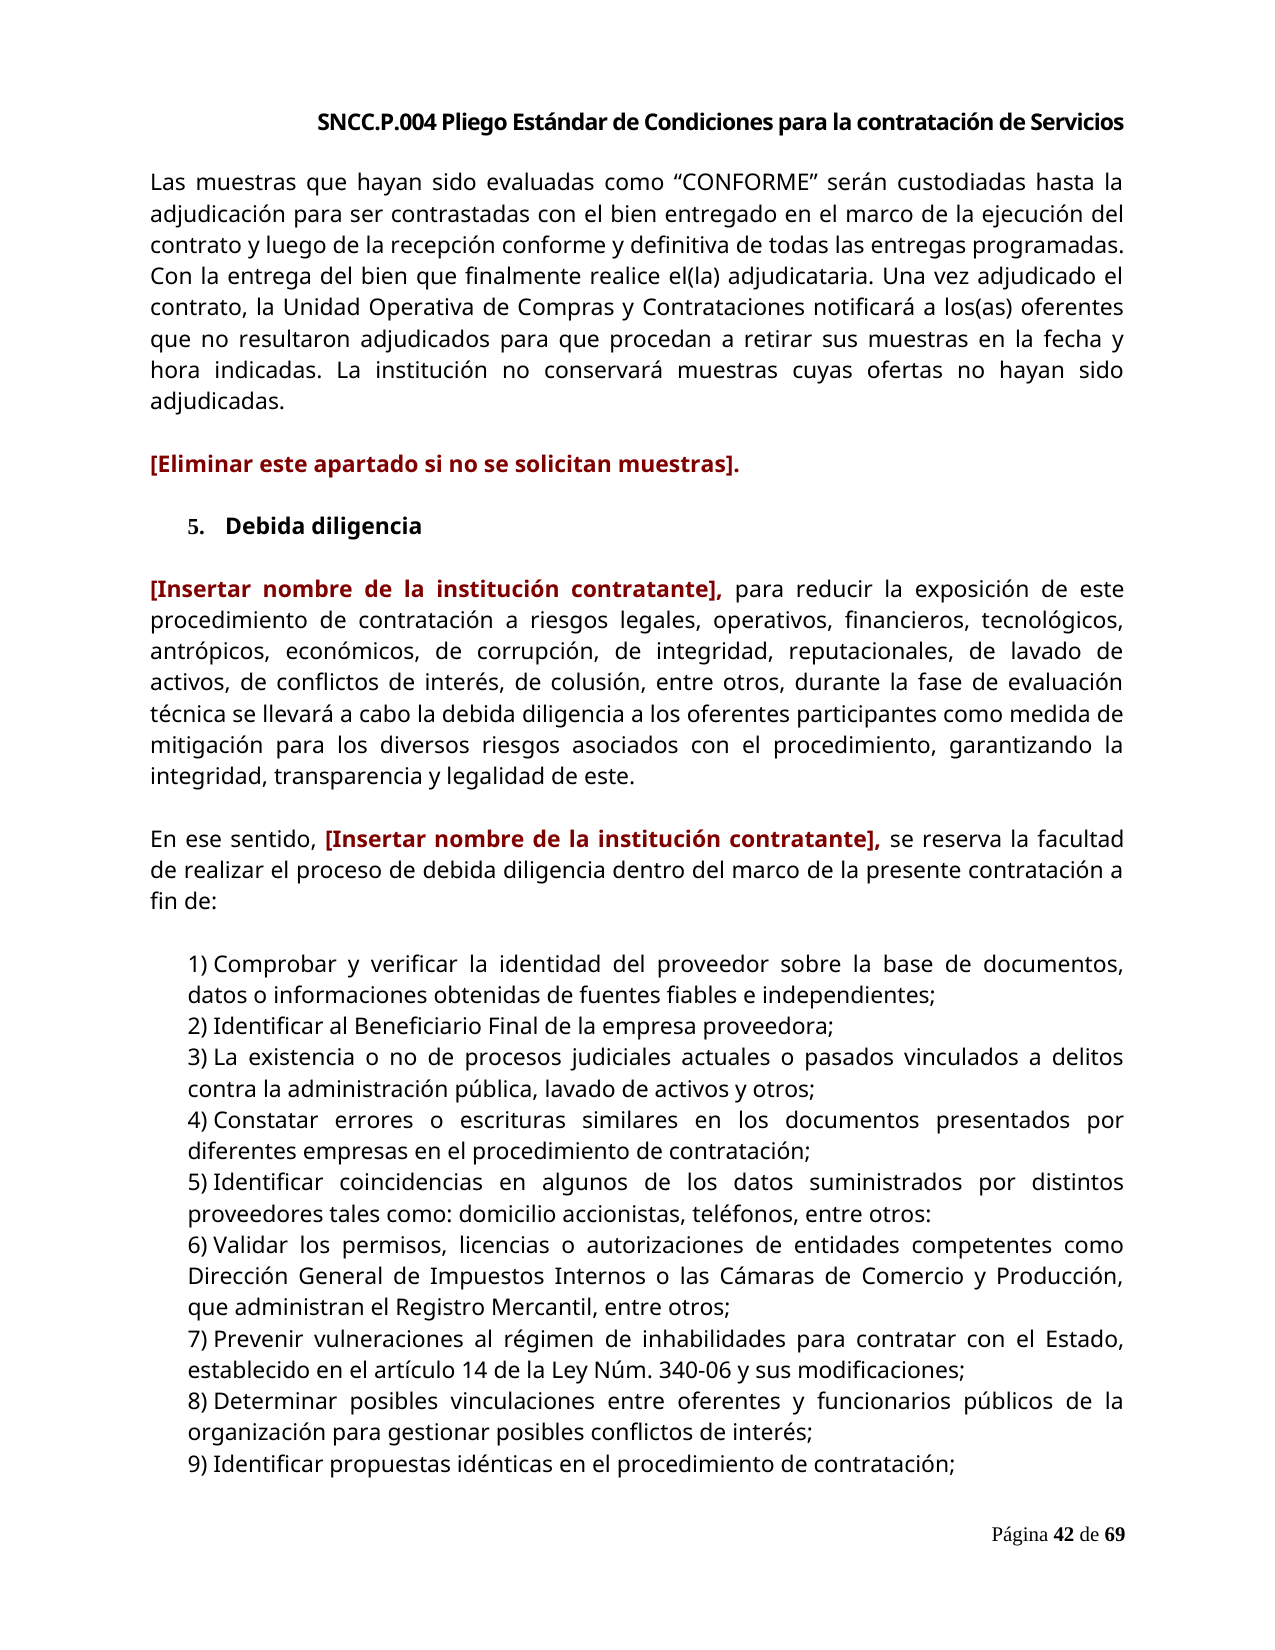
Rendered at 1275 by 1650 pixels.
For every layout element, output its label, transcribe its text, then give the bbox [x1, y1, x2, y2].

list Identificar al Beneficiario Final de la empresa proveedora; [187, 1010, 1125, 1041]
text Las muestras que hayan sido evaluadas como “CONFORME” serán custodiadas hasta la adjudicación para ser contrastadas con el bien entregado en el marco de la ejecución del contrato y luego de la recepción conforme y definitiva de todas las entregas programadas. Con la entrega del bien que finalmente realice el(la) adjudicataria. Una vez adjudicado el contrato, la Unidad Operativa de Compras y Contrataciones notificará a los(as) oferentes que no resultaron adjudicados para que procedan a retirar sus muestras en la fecha y hora indicadas. La institución no conservará muestras cuyas ofertas no hayan sido adjudicadas. [150, 166, 1125, 416]
text En ese sentido, [Insertar nombre de la institución contratante], se reserva la facultad de realizar el proceso de debida diligencia dentro del marco de la presente contratación a fin de: [150, 822, 1125, 916]
list Identificar propuestas idénticas en el procedimiento de contratación; [187, 1447, 1125, 1479]
list Determinar posibles vinculaciones entre oferentes y funcionarios públicos de la organización para gestionar posibles conflictos de interés; [187, 1385, 1125, 1447]
subtitle Debida diligencia [187, 510, 1125, 541]
text [Eliminar este apartado si no se solicitan muestras]. [150, 447, 1125, 479]
list Comprobar y verificar la identidad del proveedor sobre la base de documentos, datos o informaciones obtenidas de fuentes fiables e independientes; [187, 947, 1125, 1010]
list Validar los permisos, licencias o autorizaciones de entidades competentes como Dirección General de Impuestos Internos o las Cámaras de Comercio y Producción, que administran el Registro Mercantil, entre otros; [187, 1229, 1125, 1322]
list Constatar errores o escrituras similares en los documentos presentados por diferentes empresas en el procedimiento de contratación; [187, 1104, 1125, 1166]
text [Insertar nombre de la institución contratante], para reducir la exposición de este procedimiento de contratación a riesgos legales, operativos, financieros, tecnológicos, antrópicos, económicos, de corrupción, de integridad, reputacionales, de lavado de activos, de conflictos de interés, de colusión, entre otros, durante la fase de evaluación técnica se llevará a cabo la debida diligencia a los oferentes participantes como medida de mitigación para los diversos riesgos asociados con el procedimiento, garantizando la integridad, transparencia y legalidad de este. [150, 572, 1125, 791]
list La existencia o no de procesos judiciales actuales o pasados vinculados a delitos contra la administración pública, lavado de activos y otros; [187, 1041, 1125, 1104]
list Prevenir vulneraciones al régimen de inhabilidades para contratar con el Estado, establecido en el artículo 14 de la Ley Núm. 340-06 y sus modificaciones; [187, 1322, 1125, 1385]
list Identificar coincidencias en algunos de los datos suministrados por distintos proveedores tales como: domicilio accionistas, teléfonos, entre otros: [187, 1166, 1125, 1229]
